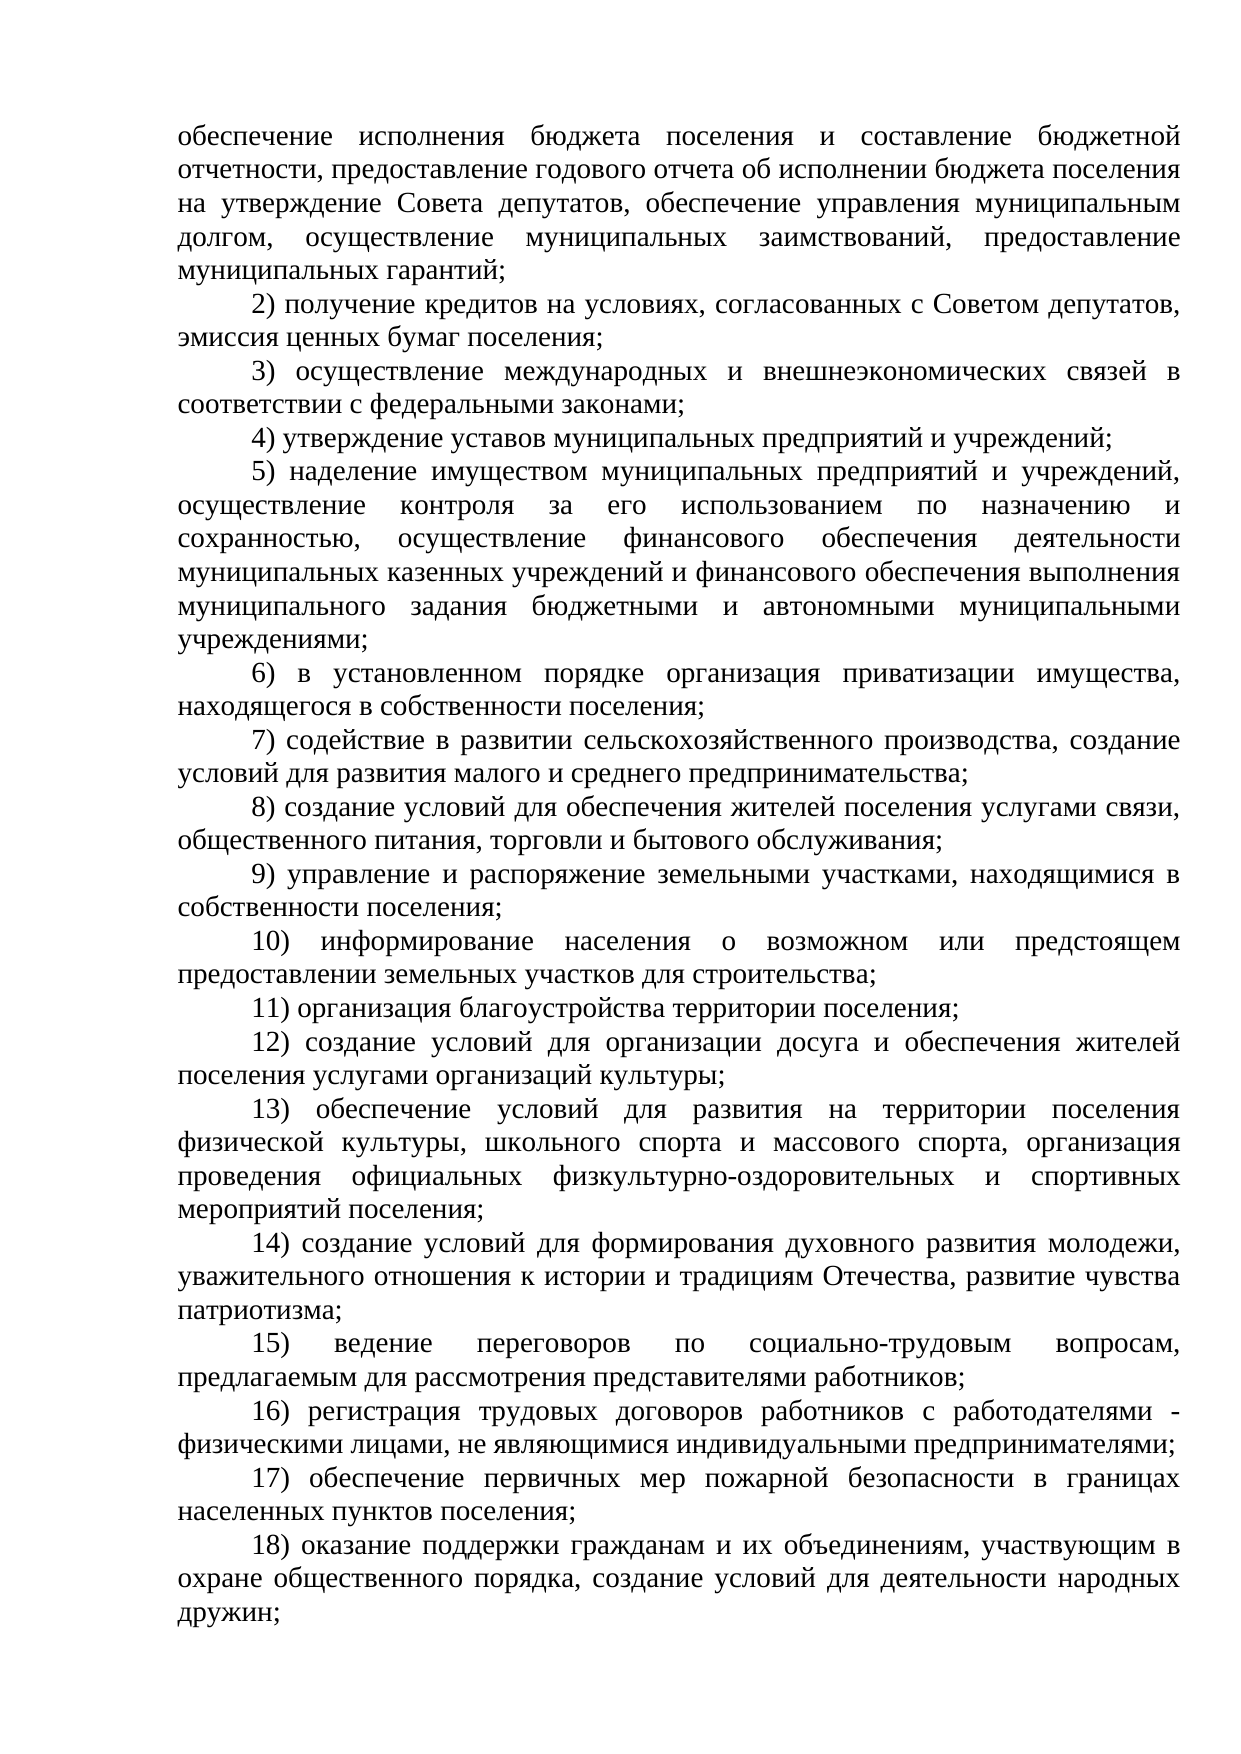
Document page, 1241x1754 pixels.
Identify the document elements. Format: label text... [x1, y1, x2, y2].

text 11) организация благоустройства территории поселения; [177, 990, 1181, 1024]
text 15) ведение переговоров по социально-трудовым вопросам, предлагаемым для рассмотрения представителями работников; [177, 1326, 1181, 1393]
text 4) утверждение уставов муниципальных предприятий и учреждений; [177, 420, 1181, 453]
text 2) получение кредитов на условиях, согласованных с Советом депутатов, эмиссия ценных бумаг поселения; [177, 286, 1181, 353]
text 5) наделение имуществом муниципальных предприятий и учреждений, осуществление контроля за его использованием по назначению и сохранностью, осуществление финансового обеспечения деятельности муниципальных казенных учреждений и финансового обеспечения выполнения муниципального задания бюджетными и автономными муниципальными учреждениями; [177, 453, 1181, 655]
text 8) создание условий для обеспечения жителей поселения услугами связи, общественного питания, торговли и бытового обслуживания; [177, 789, 1181, 856]
text 14) создание условий для формирования духовного развития молодежи, уважительного отношения к истории и традициям Отечества, развитие чувства патриотизма; [177, 1225, 1181, 1326]
text 17) обеспечение первичных мер пожарной безопасности в границах населенных пунктов поселения; [177, 1460, 1181, 1527]
text 13) обеспечение условий для развития на территории поселения физической культуры, школьного спорта и массового спорта, организация проведения официальных физкультурно-оздоровительных и спортивных мероприятий поселения; [177, 1091, 1181, 1225]
text 18) оказание поддержки гражданам и их объединениям, участвующим в охране общественного порядка, создание условий для деятельности народных дружин; [177, 1527, 1181, 1627]
text 16) регистрация трудовых договоров работников с работодателями - физическими лицами, не являющимися индивидуальными предпринимателями; [177, 1393, 1181, 1460]
text 6) в установленном порядке организация приватизации имущества, находящегося в собственности поселения; [177, 655, 1181, 722]
text 7) содействие в развитии сельскохозяйственного производства, создание условий для развития малого и среднего предпринимательства; [177, 722, 1181, 789]
text 10) информирование населения о возможном или предстоящем предоставлении земельных участков для строительства; [177, 923, 1181, 990]
text 12) создание условий для организации досуга и обеспечения жителей поселения услугами организаций культуры; [177, 1024, 1181, 1091]
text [177, 118, 1181, 286]
text 9) управление и распоряжение земельными участками, находящимися в собственности поселения; [177, 856, 1181, 923]
text 3) осуществление международных и внешнеэкономических связей в соответствии с федеральными законами; [177, 353, 1181, 420]
